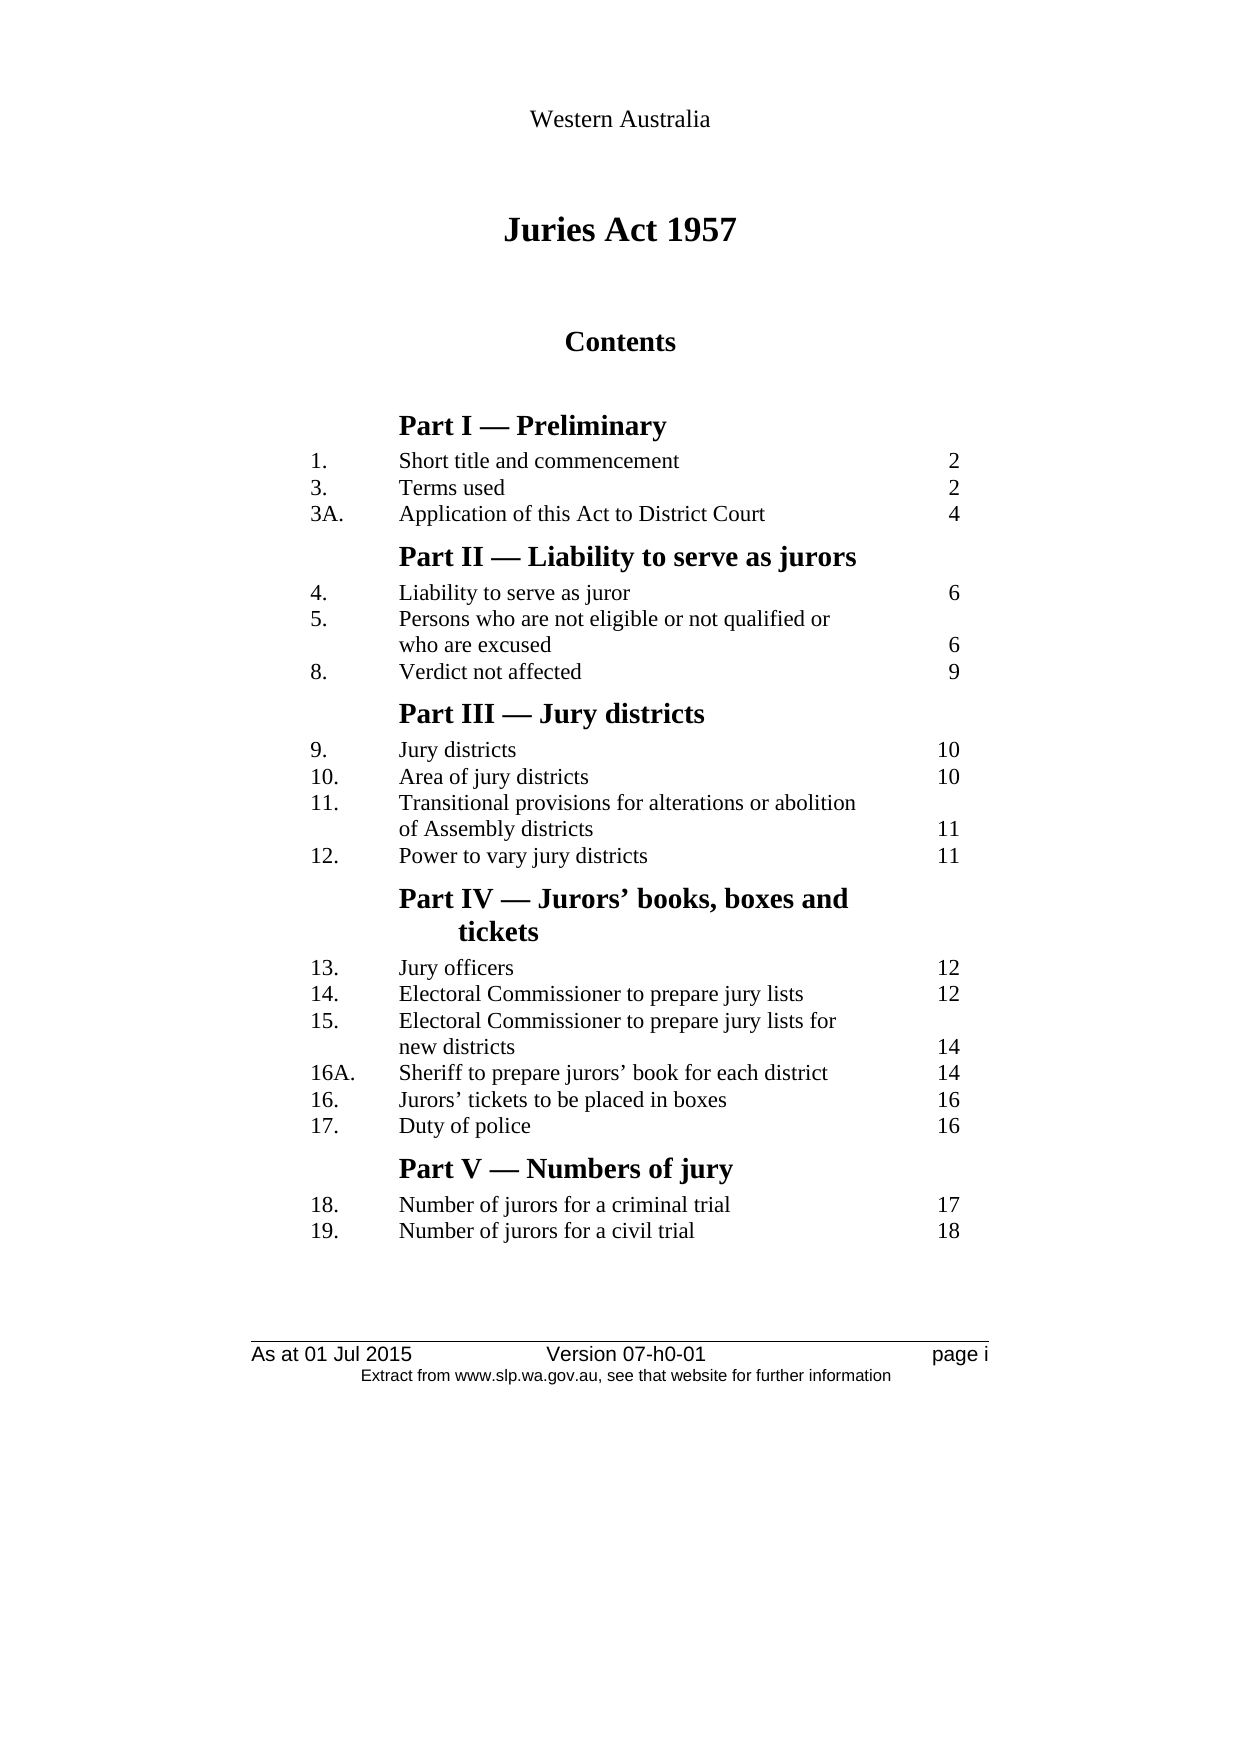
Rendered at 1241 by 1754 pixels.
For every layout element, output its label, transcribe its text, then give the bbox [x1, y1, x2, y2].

text 3A. Application of this Act to District Court 4 [310, 500, 871, 526]
text 16A. Sheriff to prepare jurors’ book for each district 14 [310, 1059, 871, 1086]
text 1. Short title and commencement 2 [310, 447, 871, 474]
text 15. Electoral Commissioner to prepare jury lists for new districts 14 [310, 1007, 871, 1059]
text 5. Persons who are not eligible or not qualified or who are excused 6 [310, 605, 871, 658]
text 3. Terms used 2 [310, 474, 871, 500]
text 18. Number of jurors for a criminal trial 17 [310, 1191, 871, 1217]
text 10. Area of jury districts 10 [310, 763, 871, 789]
text 12. Power to vary jury districts 11 [310, 842, 871, 868]
text 16. Jurors’ tickets to be placed in boxes 16 [310, 1086, 871, 1112]
text 13. Jury officers 12 [310, 954, 871, 980]
text Part V — Numbers of jury [399, 1151, 871, 1184]
text 9. Jury districts 10 [310, 736, 871, 763]
text 4. Liability to serve as juror 6 [310, 579, 871, 605]
text 17. Duty of police 16 [310, 1112, 871, 1138]
text Contents [491, 324, 749, 358]
text Juries Act 1957 [251, 208, 989, 249]
text 11. Transitional provisions for alterations or abolition of Assembly districts 11 [310, 789, 871, 842]
text 14. Electoral Commissioner to prepare jury lists 12 [310, 980, 871, 1007]
text Part I — Preliminary [399, 408, 871, 441]
text Western Australia [251, 104, 989, 133]
text 19. Number of jurors for a civil trial 18 [310, 1217, 871, 1243]
text 8. Verdict not affected 9 [310, 658, 871, 684]
text Part II — Liability to serve as jurors [399, 539, 871, 572]
text Part III — Jury districts [399, 697, 871, 730]
text Part IV — Jurors’ books, boxes and tickets [399, 881, 871, 948]
